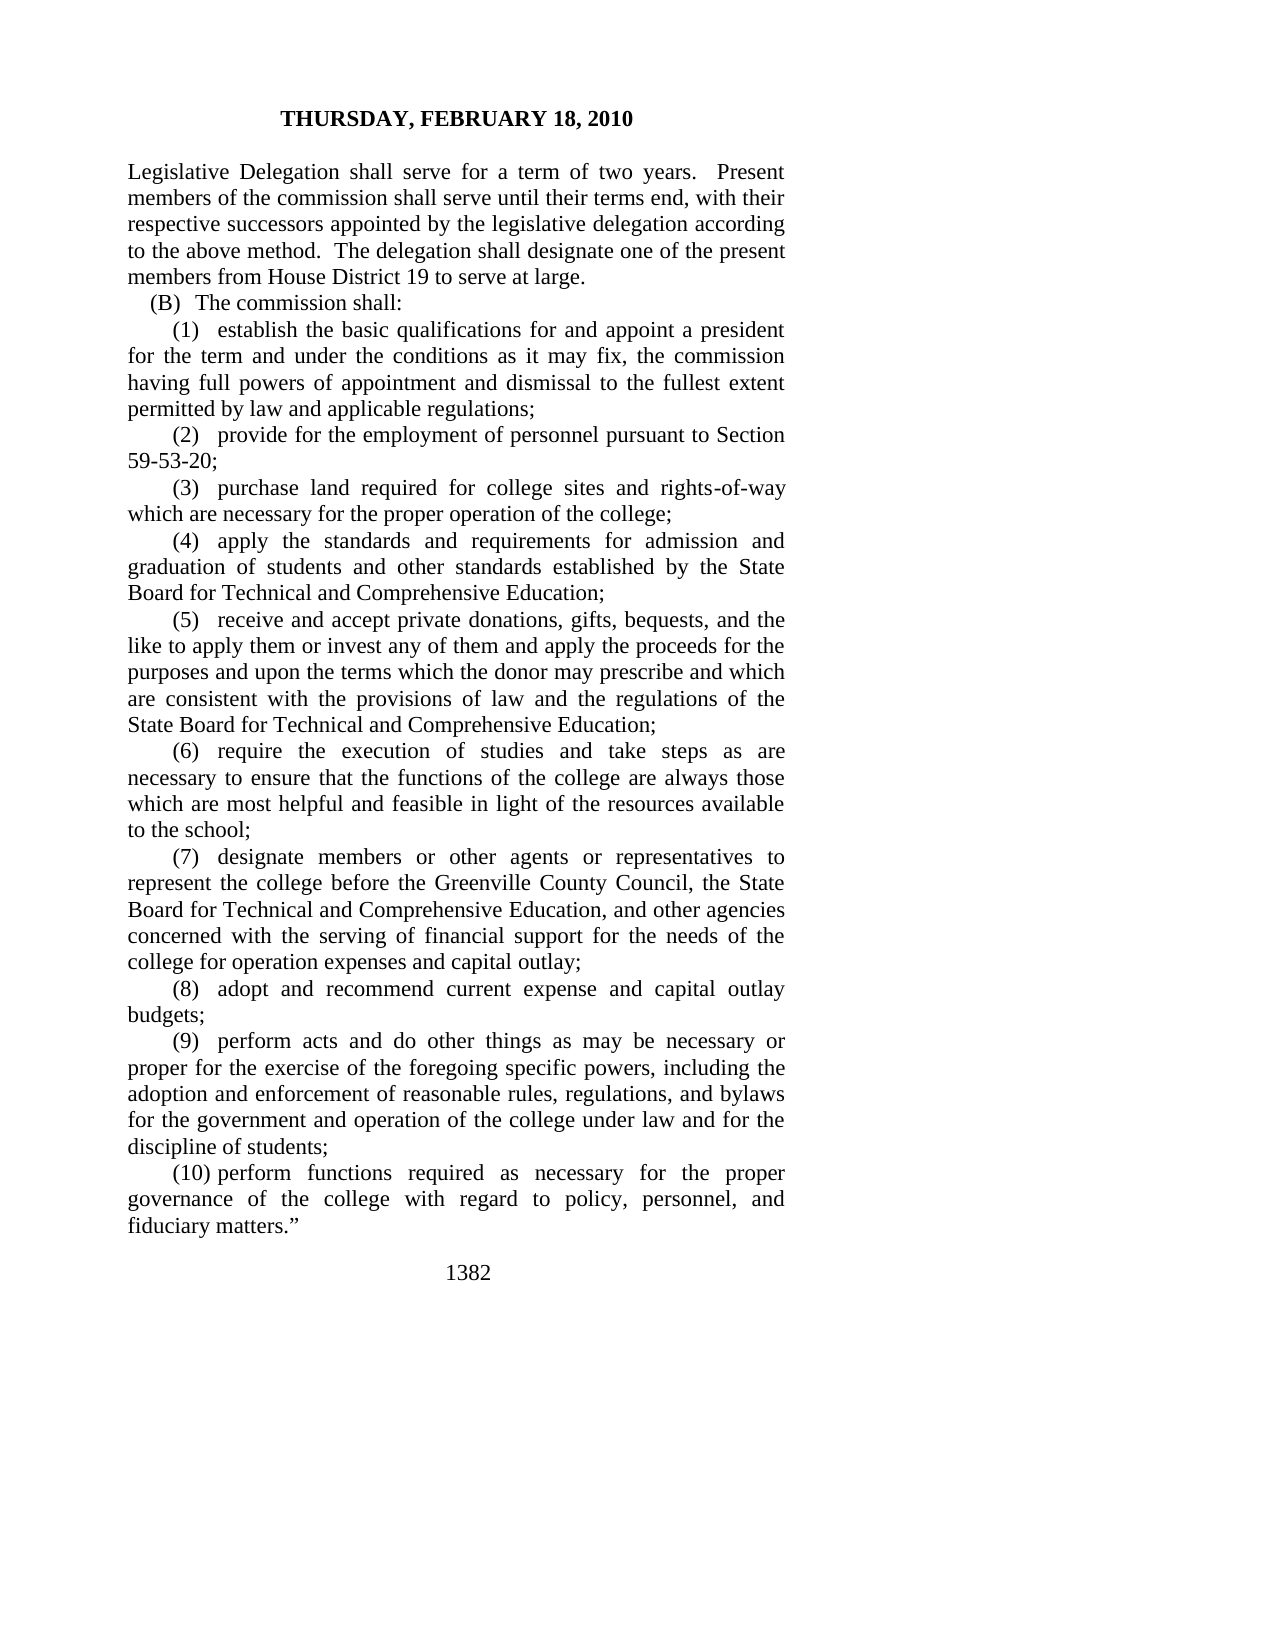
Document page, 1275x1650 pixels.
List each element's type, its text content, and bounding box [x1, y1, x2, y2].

text (10) perform functions required as necessary for the proper governance of the college with regard to policy, personnel, and fiduciary matters.” [127, 1159, 786, 1238]
text (8) adopt and recommend current expense and capital outlay budgets; [127, 975, 786, 1027]
text (2) provide for the employment of personnel pursuant to Section 59-53-20; [127, 421, 786, 474]
text (6) require the execution of studies and take steps as are necessary to ensure that the functions of the college are always those which are most helpful and feasible in light of the resources available to the school; [127, 737, 786, 843]
text (1) establish the basic qualifications for and appoint a president for the term and under the conditions as it may fix, the commission having full powers of appointment and dismissal to the fullest extent permitted by law and applicable regulations; [127, 316, 786, 421]
text (4) apply the standards and requirements for admission and graduation of students and other standards established by the State Board for Technical and Comprehensive Education; [127, 527, 786, 606]
text (9) perform acts and do other things as may be necessary or proper for the exercise of the foregoing specific powers, including the adoption and enforcement of reasonable rules, regulations, and bylaws for the government and operation of the college under law and for the discipline of students; [127, 1027, 786, 1159]
text (7) designate members or other agents or representatives to represent the college before the Greenville County Council, the State Board for Technical and Comprehensive Education, and other agencies concerned with the serving of financial support for the needs of the college for operation expenses and capital outlay; [127, 843, 786, 975]
text (5) receive and accept private donations, gifts, bequests, and the like to apply them or invest any of them and apply the proceeds for the purposes and upon the terms which the donor may prescribe and which are consistent with the provisions of law and the regulations of the State Board for Technical and Comprehensive Education; [127, 606, 786, 737]
text (B) The commission shall: [127, 289, 786, 316]
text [127, 158, 786, 289]
text (3) purchase land required for college sites and rights-of-way which are necessary for the proper operation of the college; [127, 474, 786, 527]
